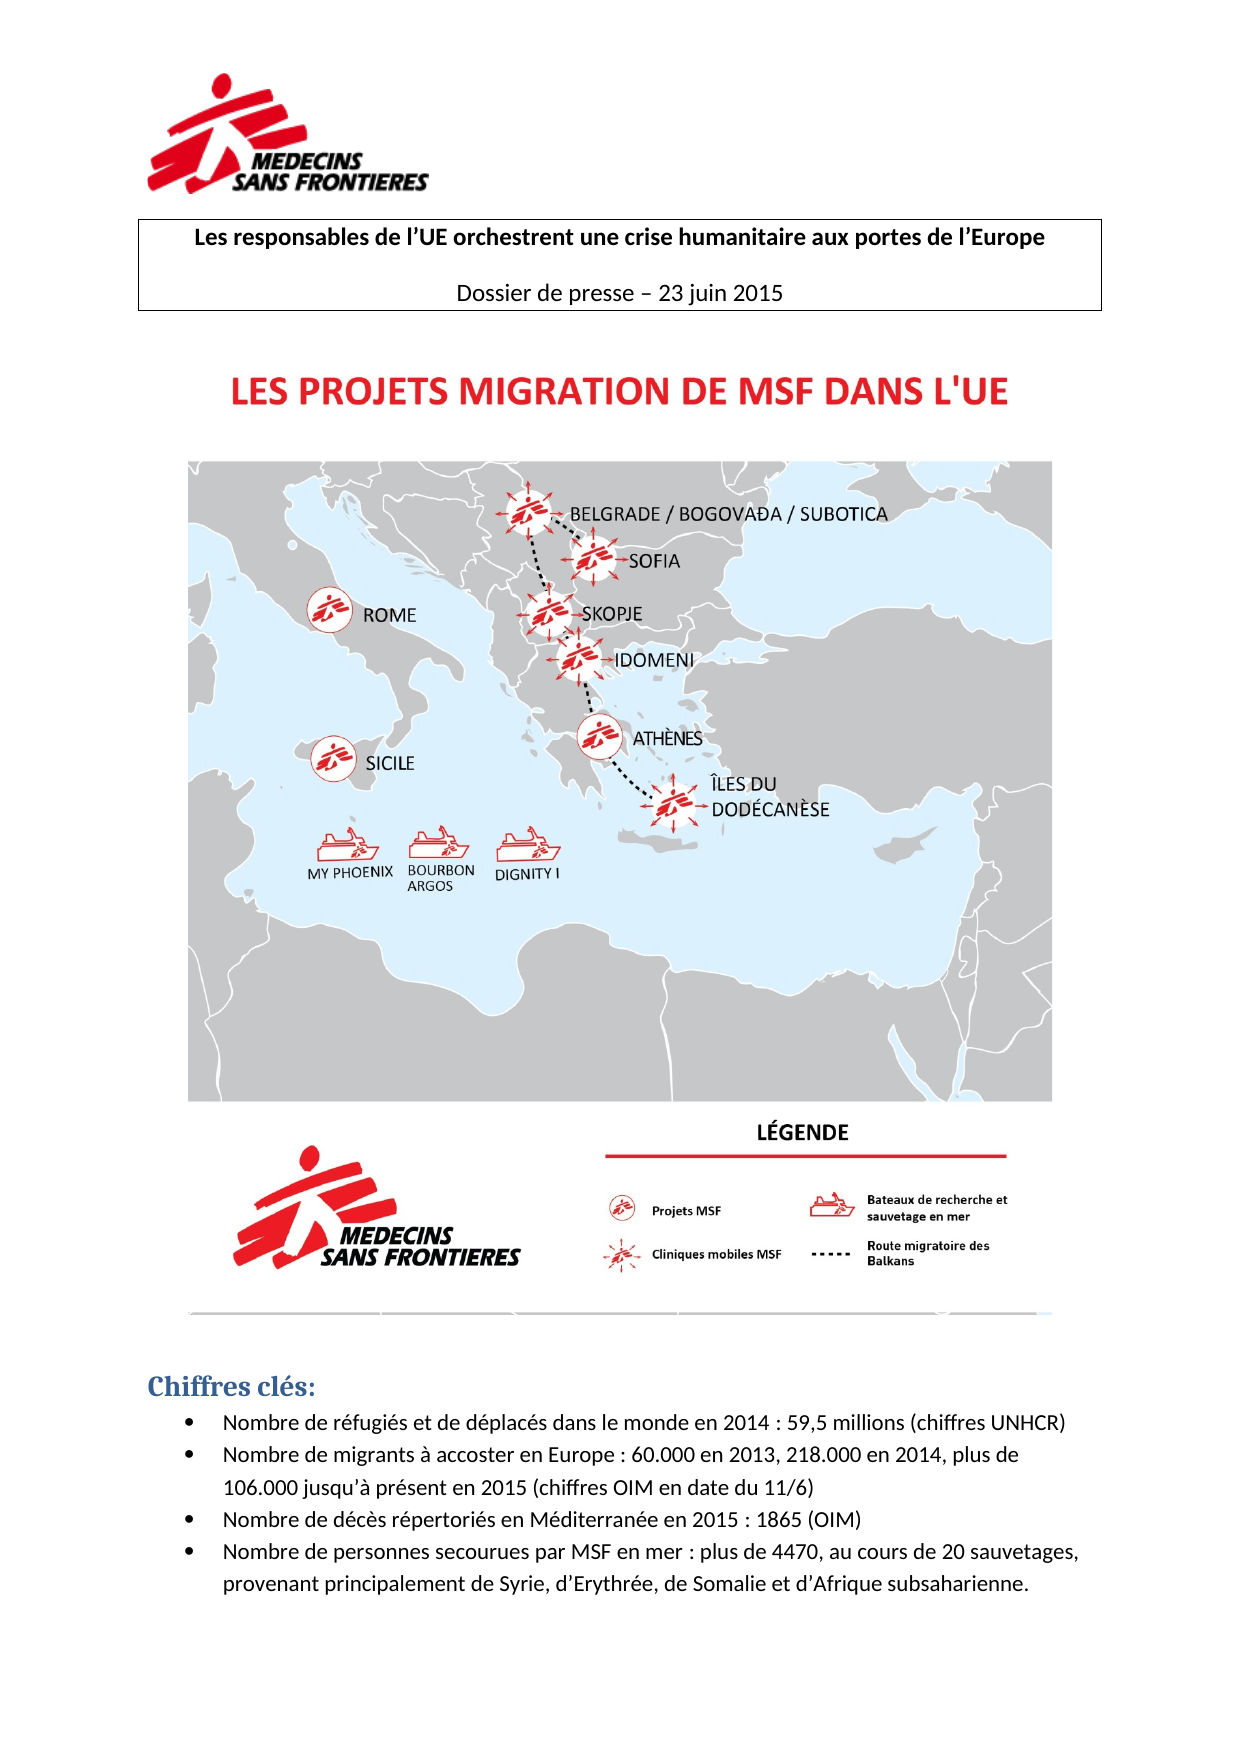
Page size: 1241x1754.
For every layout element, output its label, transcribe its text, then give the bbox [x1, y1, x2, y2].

list Nombre de décès répertoriés en Méditerranée en 2015 : 1865 (OIM) [185, 1505, 1093, 1533]
list Nombre de migrants à accoster en Europe : 60.000 en 2013, 218.000 en 2014, plus de 106.000 jusqu’à présent en 2015 (chiffres OIM en date du 11/6) [185, 1441, 1093, 1501]
text Les responsables de l’UE orchestrent une crise humanitaire aux portes de l’Europe [139, 220, 1101, 252]
picture [147, 73, 429, 194]
text Dossier de presse – 23 juin 2015 [139, 274, 1101, 310]
picture [188, 365, 1053, 1315]
subtitle Chiffres clés: [148, 1370, 1093, 1403]
list Nombre de personnes secourues par MSF en mer : plus de 4470, au cours de 20 sauvetages, provenant principalement de Syrie, d’Erythrée, de Somalie et d’Afrique subsaharienne. [185, 1537, 1093, 1597]
list Nombre de réfugiés et de déplacés dans le monde en 2014 : 59,5 millions (chiffres UNHCR) [185, 1408, 1093, 1436]
